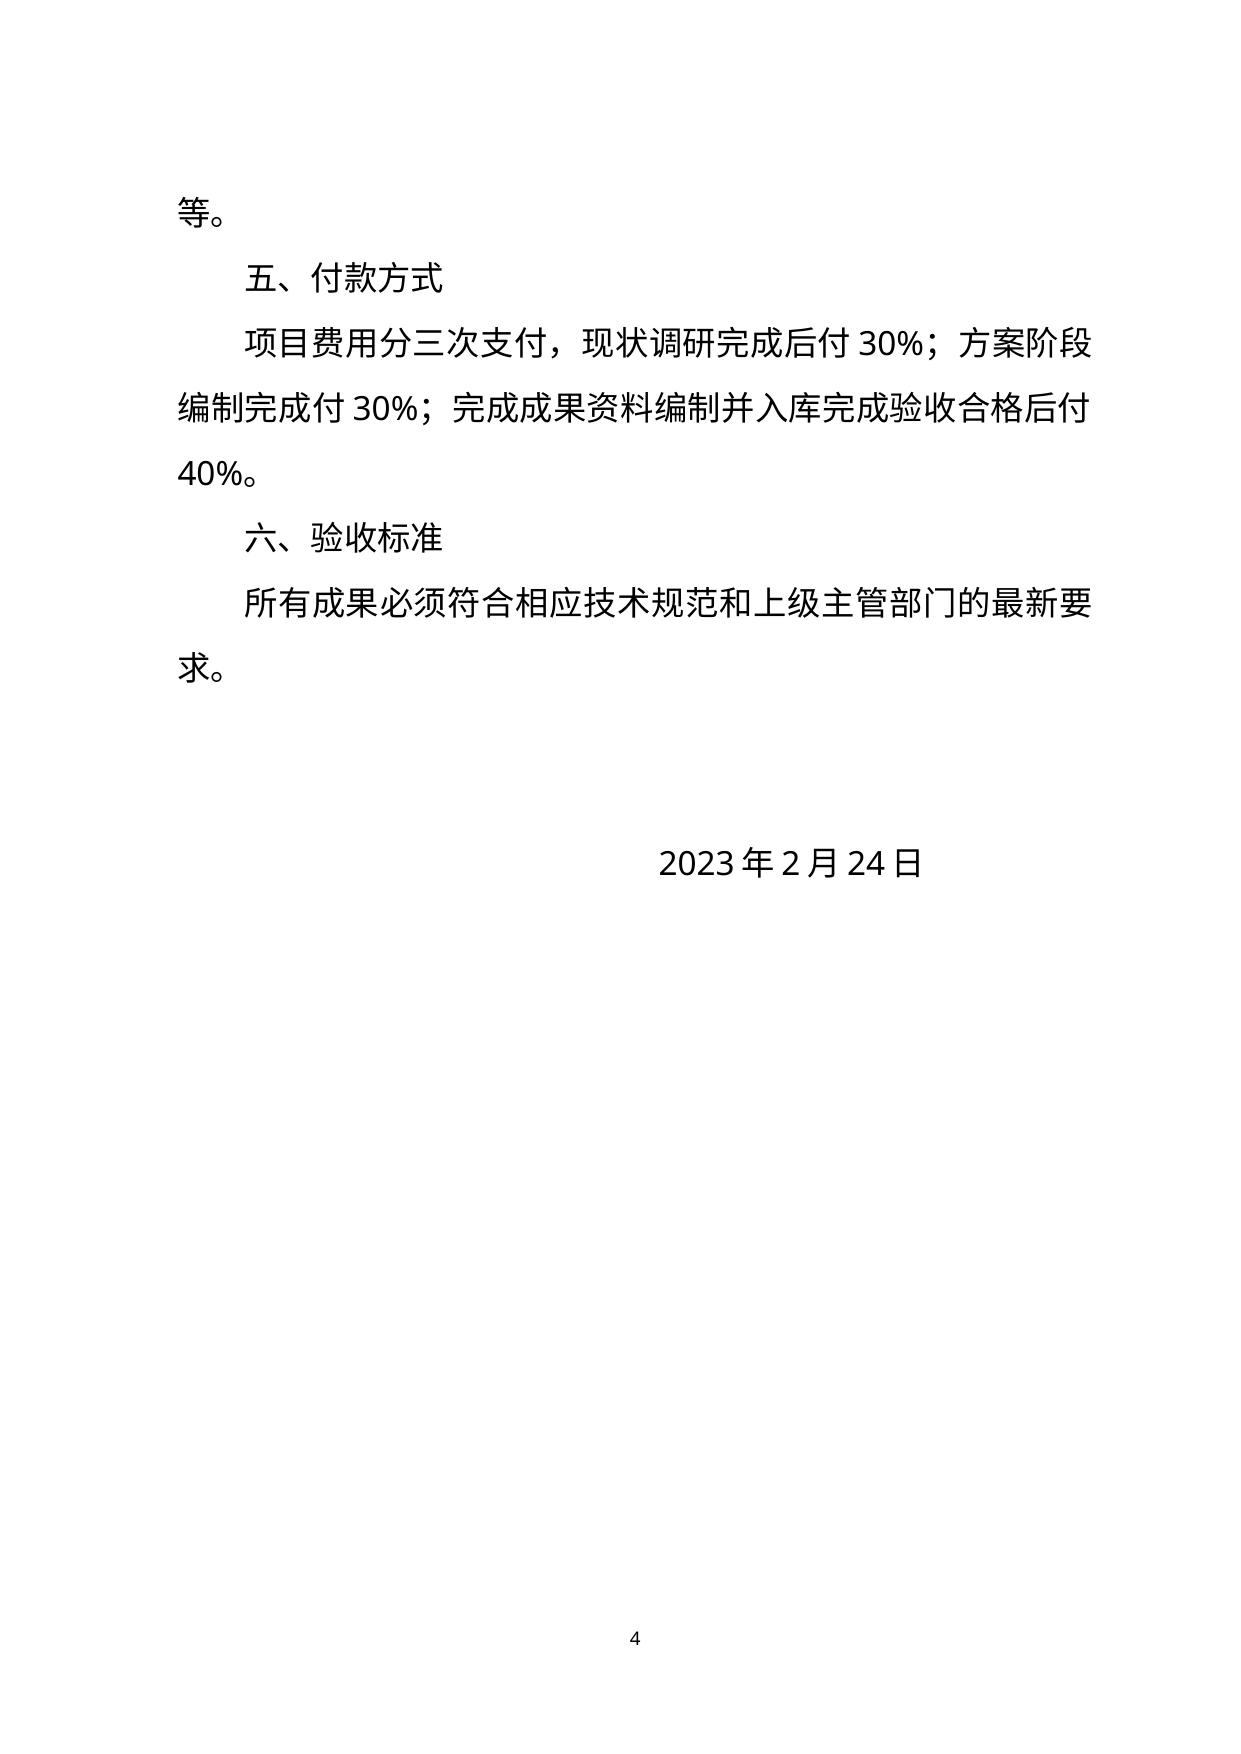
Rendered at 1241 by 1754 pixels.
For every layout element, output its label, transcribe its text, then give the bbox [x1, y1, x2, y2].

text 2023年2月24日 [177, 828, 1092, 893]
text 所有成果必须符合相应技术规范和上级主管部门的最新要求。 [177, 568, 1092, 698]
text 六、验收标准 [177, 503, 1092, 568]
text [177, 178, 1092, 243]
text 项目费用分三次支付，现状调研完成后付30%；方案阶段编制完成付30%；完成成果资料编制并入库完成验收合格后付40%。 [177, 308, 1092, 503]
text 五、付款方式 [177, 243, 1092, 308]
